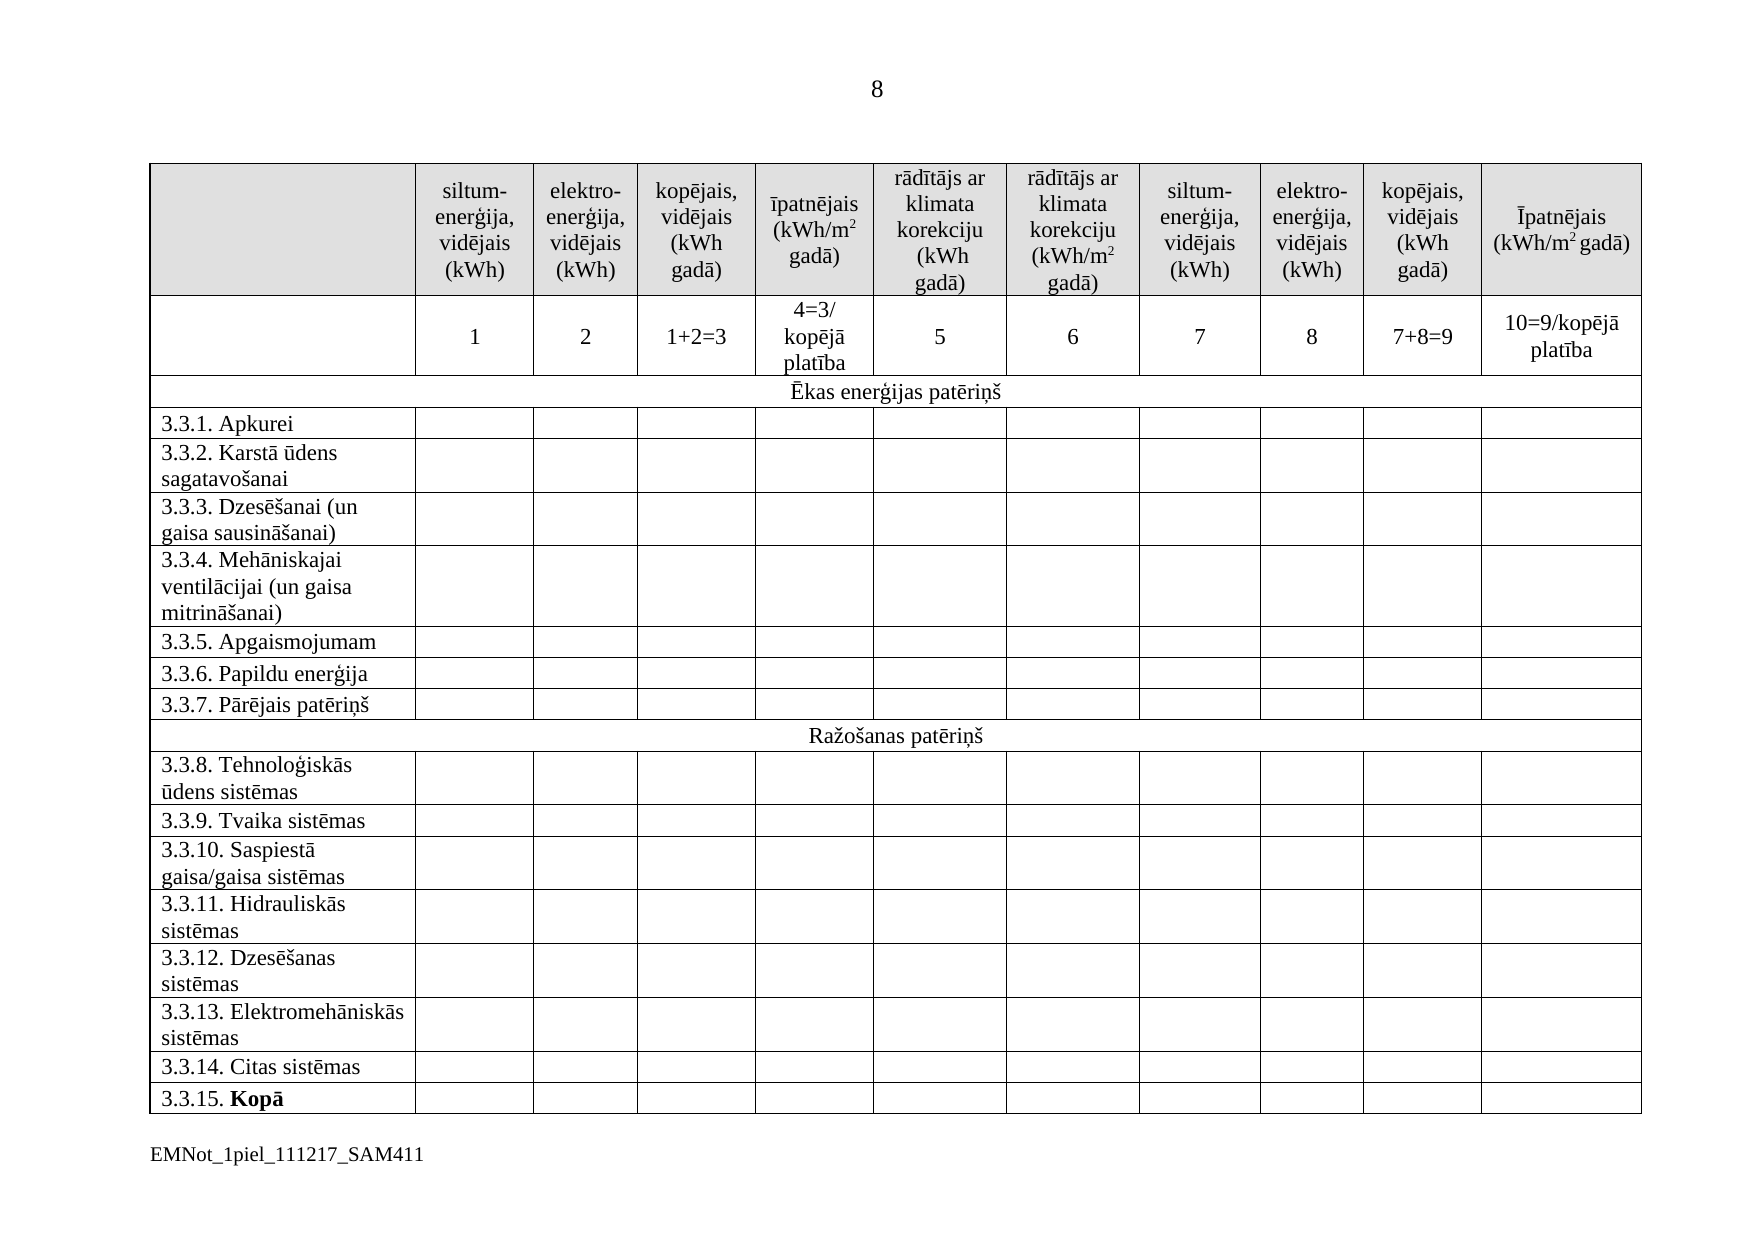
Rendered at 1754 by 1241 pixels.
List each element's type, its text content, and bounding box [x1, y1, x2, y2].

table_cell [1364, 1052, 1481, 1082]
table_cell [1007, 658, 1139, 688]
table_cell 2 [534, 296, 637, 375]
table_cell [1007, 546, 1139, 626]
table_cell [1140, 890, 1260, 943]
table_cell [534, 493, 637, 545]
table_cell kopējais, vidējais (kWh gadā) [638, 164, 755, 295]
table_cell [1364, 493, 1481, 545]
table_cell elektro-enerģija, vidējais (kWh) [534, 164, 637, 295]
table_cell [1261, 689, 1363, 719]
table_cell [1482, 439, 1641, 492]
table_cell [1140, 658, 1260, 688]
table_cell [638, 658, 755, 688]
table_cell 8 [1261, 296, 1363, 375]
table_cell [756, 752, 873, 804]
table_cell [1482, 1083, 1641, 1113]
table_cell [1007, 944, 1139, 997]
table_cell Ēkas enerģijas patēriņš [151, 376, 1641, 407]
table_cell 3.3.14. Citas sistēmas [151, 1052, 415, 1082]
table_cell [534, 1052, 637, 1082]
table_cell [638, 998, 755, 1051]
table_cell 7+8=9 [1364, 296, 1481, 375]
table_cell [1007, 627, 1139, 657]
table_cell [1482, 805, 1641, 836]
table_cell [638, 752, 755, 804]
table_cell [416, 998, 533, 1051]
table_cell Īpatnējais (kWh/m2 gadā) [1482, 164, 1641, 295]
table_cell [1007, 998, 1139, 1051]
table_cell [1140, 752, 1260, 804]
table_cell īpatnējais (kWh/m2 gadā) [756, 164, 873, 295]
table_cell [1261, 493, 1363, 545]
table_cell [1364, 546, 1481, 626]
table_cell siltum-enerģija, vidējais (kWh) [416, 164, 533, 295]
table_cell [874, 658, 1006, 688]
table_cell [1261, 546, 1363, 626]
table_cell [1482, 944, 1641, 997]
table_cell [416, 890, 533, 943]
table_cell 3.3.10. Saspiestā gaisa/gaisa sistēmas [151, 837, 415, 889]
table_cell [1140, 439, 1260, 492]
table_cell [638, 1052, 755, 1082]
table_cell [534, 546, 637, 626]
table_cell [534, 689, 637, 719]
table_cell [756, 805, 873, 836]
table_cell [416, 689, 533, 719]
table_cell [638, 805, 755, 836]
table_cell [1364, 944, 1481, 997]
table_cell [756, 998, 873, 1051]
table_cell [1140, 627, 1260, 657]
table_cell [1140, 998, 1260, 1051]
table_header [151, 164, 415, 295]
table_cell [638, 1083, 755, 1113]
table_cell [1364, 752, 1481, 804]
table_cell 3.3.5. Apgaismojumam [151, 627, 415, 657]
table_cell [1482, 998, 1641, 1051]
table_cell [1261, 627, 1363, 657]
table_cell [756, 837, 873, 889]
table_cell 7 [1140, 296, 1260, 375]
table_cell [756, 439, 873, 492]
table_cell [534, 752, 637, 804]
table_cell [638, 493, 755, 545]
table_cell [151, 296, 415, 375]
table_cell [416, 408, 533, 438]
table_cell [1482, 890, 1641, 943]
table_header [874, 164, 1006, 295]
table_cell [1140, 493, 1260, 545]
table_cell [638, 439, 755, 492]
table_cell [1364, 805, 1481, 836]
table_cell [756, 1083, 873, 1113]
table_cell [1007, 493, 1139, 545]
table_cell 3.3.8. Tehnoloģiskās ūdens sistēmas [151, 752, 415, 804]
table_cell [638, 546, 755, 626]
table_cell [416, 627, 533, 657]
table_cell [534, 944, 637, 997]
table_cell [1140, 546, 1260, 626]
table_cell 3.3.15. Kopā [151, 1083, 415, 1113]
table_cell [1364, 837, 1481, 889]
table_cell [756, 890, 873, 943]
table_cell [1007, 837, 1139, 889]
table_cell [756, 1052, 873, 1082]
table_cell [874, 493, 1006, 545]
table_cell [1261, 944, 1363, 997]
table_cell [756, 493, 873, 545]
table_cell [874, 837, 1006, 889]
table_cell [1140, 944, 1260, 997]
table_cell [1261, 1052, 1363, 1082]
table_cell [1261, 752, 1363, 804]
table_cell [534, 408, 637, 438]
table_cell [1261, 1083, 1363, 1113]
table_cell [874, 439, 1006, 492]
table_cell [638, 627, 755, 657]
table_cell [416, 493, 533, 545]
table_cell [1007, 1052, 1139, 1082]
table_cell siltum-enerģija, vidējais (kWh) [1140, 164, 1260, 295]
table_cell [1482, 546, 1641, 626]
table_cell [874, 944, 1006, 997]
table_cell 3.3.2. Karstā ūdens sagatavošanai [151, 439, 415, 492]
table_cell [1364, 1083, 1481, 1113]
table_cell 3.3.7. Pārējais patēriņš [151, 689, 415, 719]
table_cell [416, 944, 533, 997]
table_cell [534, 890, 637, 943]
table_cell [1482, 627, 1641, 657]
table_cell [1482, 658, 1641, 688]
table_cell [1482, 493, 1641, 545]
table_cell 3.3.6. Papildu enerģija [151, 658, 415, 688]
table_cell [1482, 837, 1641, 889]
table_cell 1+2=3 [638, 296, 755, 375]
table_cell 3.3.3. Dzesēšanai (un gaisa sausināšanai) [151, 493, 415, 545]
table_cell [534, 439, 637, 492]
table_cell [638, 837, 755, 889]
table_cell [1140, 837, 1260, 889]
table_cell [638, 944, 755, 997]
table_cell [1007, 439, 1139, 492]
table_cell [1261, 890, 1363, 943]
table_cell [1007, 689, 1139, 719]
table_cell 3.3.11. Hidrauliskās sistēmas [151, 890, 415, 943]
table_cell [1364, 998, 1481, 1051]
table_cell 10=9/kopējā platība [1482, 296, 1641, 375]
table_cell [874, 998, 1006, 1051]
table_cell 3.3.1. Apkurei [151, 408, 415, 438]
table_cell [1007, 752, 1139, 804]
table_cell [874, 752, 1006, 804]
table_cell [1140, 1052, 1260, 1082]
table_cell [1482, 1052, 1641, 1082]
table_cell [874, 1052, 1006, 1082]
table_cell [756, 689, 873, 719]
table_cell [416, 439, 533, 492]
table_cell [1364, 689, 1481, 719]
table_cell 1 [416, 296, 533, 375]
table_cell [638, 890, 755, 943]
table_cell elektro-enerģija, vidējais (kWh) [1261, 164, 1363, 295]
table_cell [534, 627, 637, 657]
table_cell [874, 805, 1006, 836]
table_cell [1364, 439, 1481, 492]
table_cell [874, 689, 1006, 719]
table_cell 3.3.12. Dzesēšanas sistēmas [151, 944, 415, 997]
table_cell [1007, 408, 1139, 438]
table_cell [638, 408, 755, 438]
table_cell [534, 805, 637, 836]
table_cell [416, 546, 533, 626]
table_cell [638, 689, 755, 719]
table_cell [1364, 658, 1481, 688]
table_cell [416, 837, 533, 889]
table_cell [1482, 752, 1641, 804]
table_cell 3.3.4. Mehāniskajai ventilācijai (un gaisa mitrināšanai) [151, 546, 415, 626]
table_cell [1140, 689, 1260, 719]
table_cell [534, 998, 637, 1051]
table_cell [756, 944, 873, 997]
table_cell [1364, 408, 1481, 438]
table_cell [1140, 408, 1260, 438]
table_cell 5 [874, 296, 1006, 375]
table_cell [416, 805, 533, 836]
table_cell [1261, 837, 1363, 889]
table_cell 3.3.9. Tvaika sistēmas [151, 805, 415, 836]
table_cell [1261, 998, 1363, 1051]
table_cell [416, 658, 533, 688]
table_cell 6 [1007, 296, 1139, 375]
table_cell [534, 658, 637, 688]
table_cell [874, 627, 1006, 657]
table_cell [416, 1083, 533, 1113]
table_cell [756, 627, 873, 657]
table_cell [756, 408, 873, 438]
table_cell [1007, 805, 1139, 836]
table_cell [1364, 890, 1481, 943]
table_cell [1482, 408, 1641, 438]
table_cell [1261, 805, 1363, 836]
table_cell [1007, 890, 1139, 943]
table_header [1007, 164, 1139, 295]
table_cell Ražošanas patēriņš [151, 720, 1641, 751]
table_cell [1140, 1083, 1260, 1113]
table_cell [534, 1083, 637, 1113]
table_cell 3.3.13. Elektromehāniskās sistēmas [151, 998, 415, 1051]
table_cell [1007, 1083, 1139, 1113]
table_cell [416, 752, 533, 804]
table_cell [1261, 408, 1363, 438]
table_cell [874, 408, 1006, 438]
table_cell kopējais, vidējais (kWh gadā) [1364, 164, 1481, 295]
table_cell [1261, 439, 1363, 492]
table_cell [1140, 805, 1260, 836]
table_cell 4=3/kopējā platība [756, 296, 873, 375]
table_cell [1261, 658, 1363, 688]
table_cell [874, 890, 1006, 943]
table_cell [874, 546, 1006, 626]
table_cell [1364, 627, 1481, 657]
table_cell [1482, 689, 1641, 719]
table_cell [534, 837, 637, 889]
table_cell [756, 546, 873, 626]
table_cell [874, 1083, 1006, 1113]
table_cell [416, 1052, 533, 1082]
table_cell [756, 658, 873, 688]
